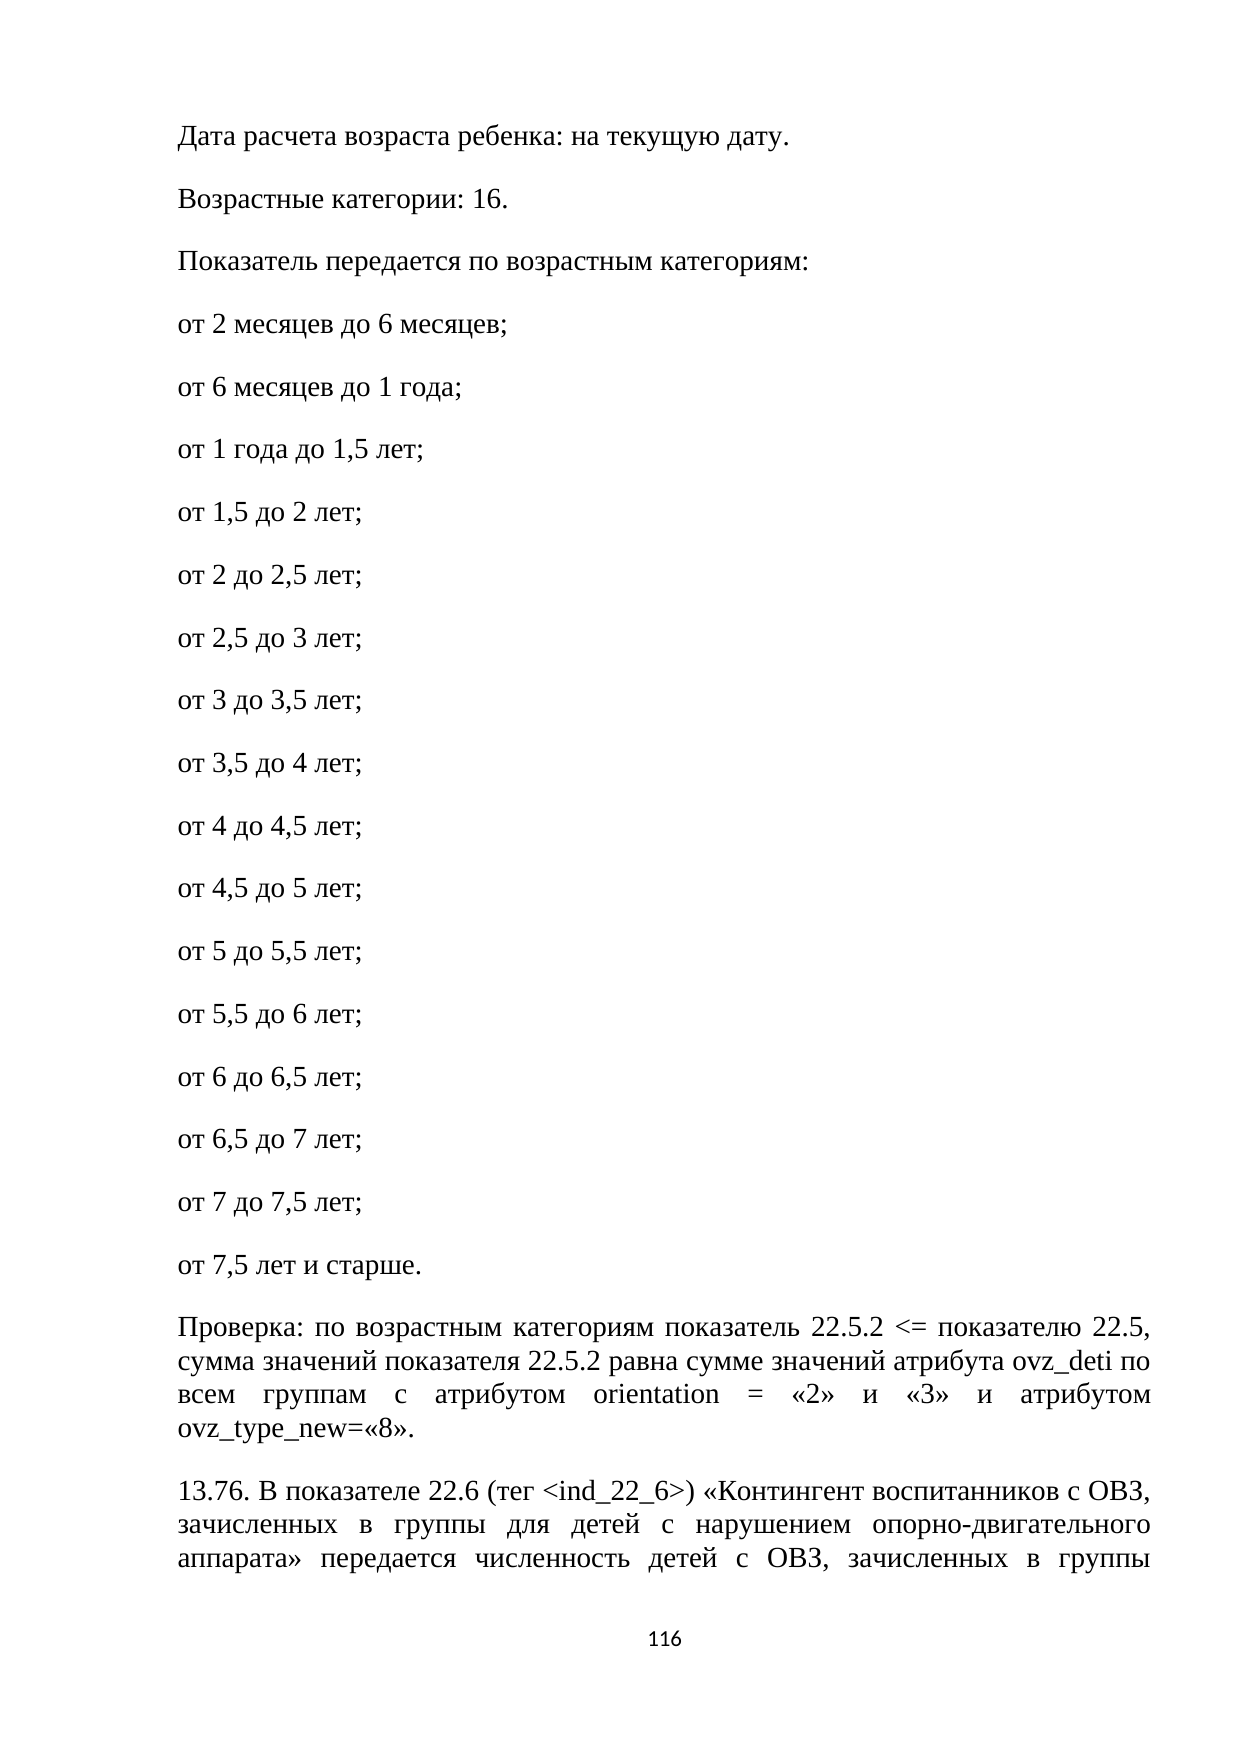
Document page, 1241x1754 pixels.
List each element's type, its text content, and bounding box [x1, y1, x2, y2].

text от 4,5 до 5 лет; [177, 871, 1152, 904]
text от 6 месяцев до 1 года; [177, 369, 1152, 402]
text Показатель передается по возрастным категориям: [177, 243, 1152, 277]
text от 5,5 до 6 лет; [177, 996, 1152, 1029]
text Проверка: по возрастным категориям показатель 22.5.2 <= показателю 22.5, сумма значений показателя 22.5.2 равна сумме значений атрибута ovz_deti по всем группам с атрибутом orientation = «2» и «3» и атрибутом ovz_type_new=«8». [177, 1309, 1152, 1444]
text от 1 года до 1,5 лет; [177, 432, 1152, 465]
text от 6 до 6,5 лет; [177, 1059, 1152, 1092]
text от 2 до 2,5 лет; [177, 557, 1152, 591]
text от 7,5 лет и старше. [177, 1247, 1152, 1280]
text от 7 до 7,5 лет; [177, 1184, 1152, 1218]
text от 5 до 5,5 лет; [177, 933, 1152, 967]
text от 2,5 до 3 лет; [177, 620, 1152, 653]
text от 6,5 до 7 лет; [177, 1121, 1152, 1155]
text от 4 до 4,5 лет; [177, 808, 1152, 841]
text от 1,5 до 2 лет; [177, 494, 1152, 528]
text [177, 1473, 1152, 1573]
text от 2 месяцев до 6 месяцев; [177, 306, 1152, 340]
text от 3 до 3,5 лет; [177, 682, 1152, 716]
text от 3,5 до 4 лет; [177, 745, 1152, 779]
text Возрастные категории: 16. [177, 181, 1152, 214]
text Дата расчета возраста ребенка: на текущую дату. [177, 118, 1152, 152]
